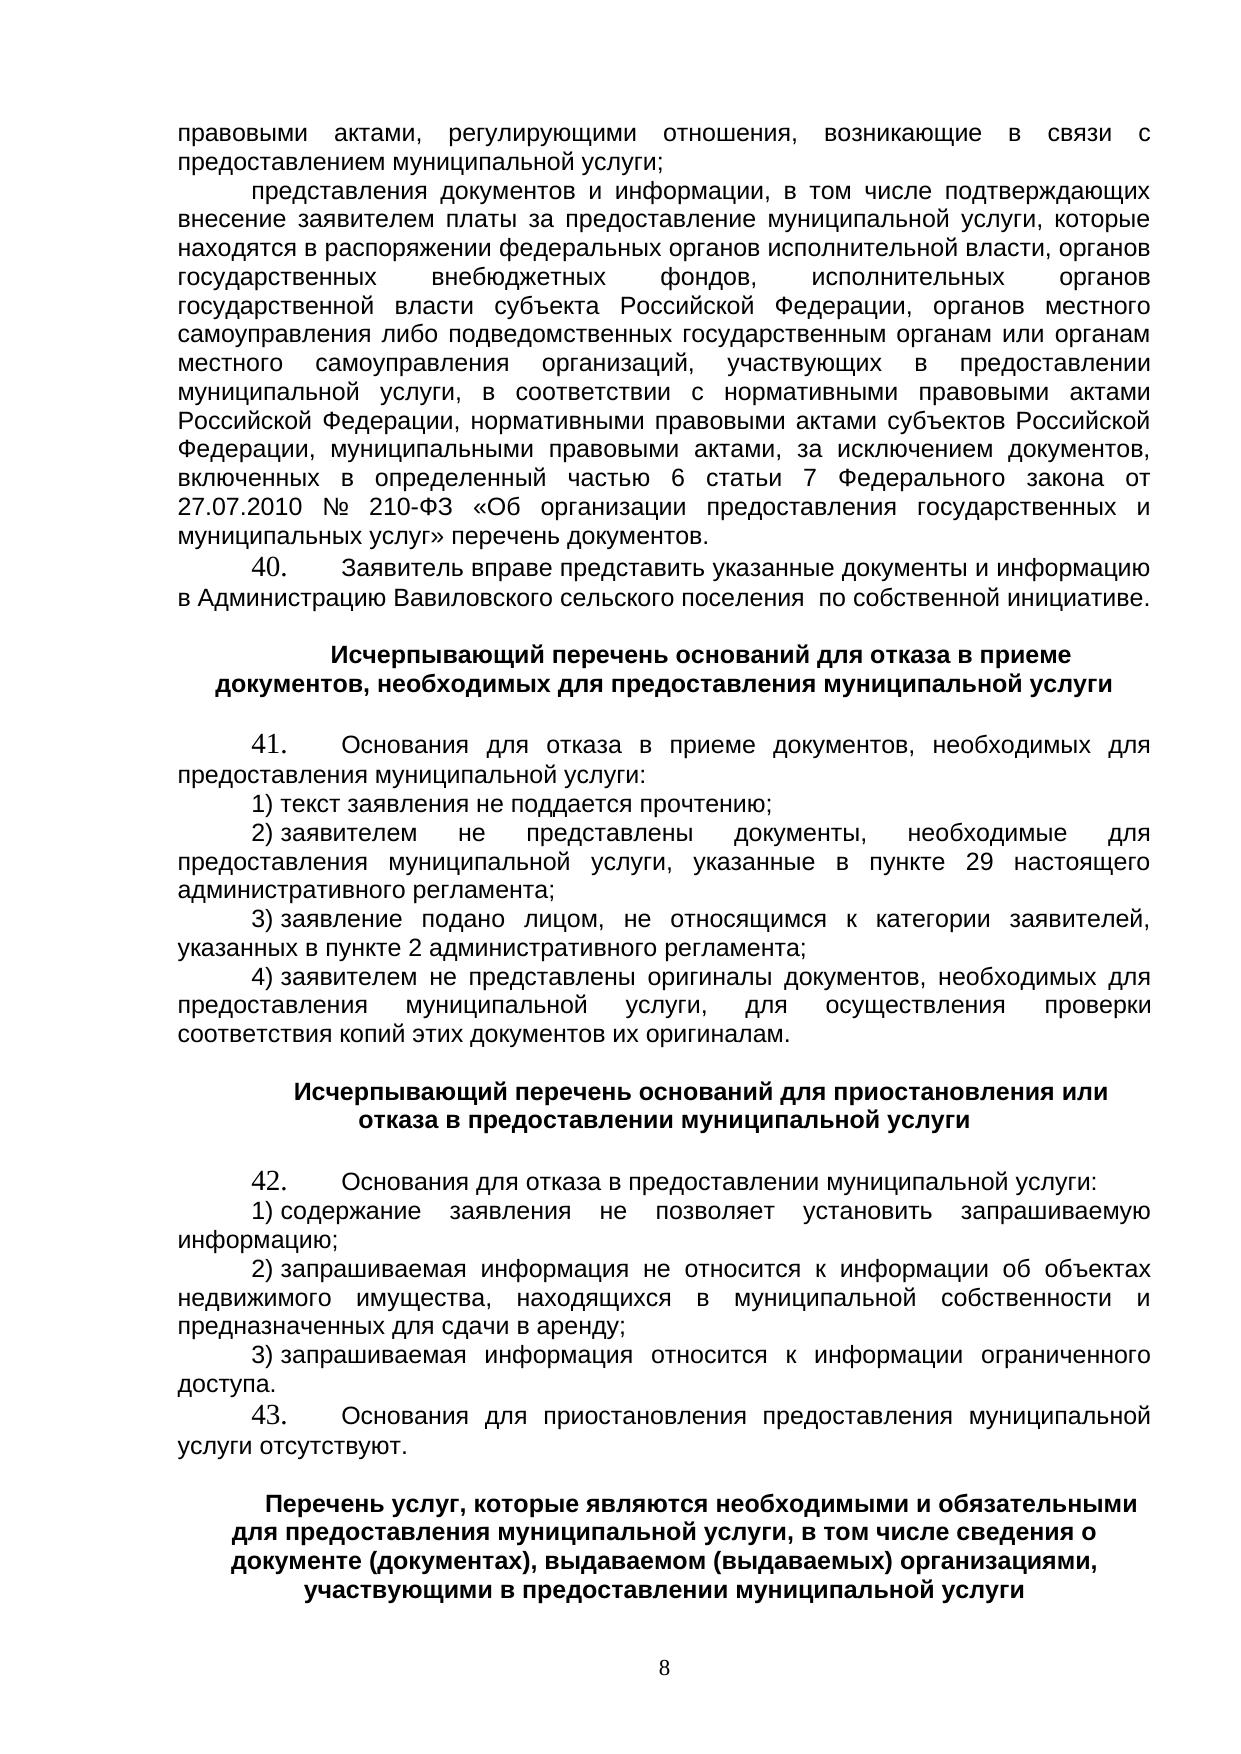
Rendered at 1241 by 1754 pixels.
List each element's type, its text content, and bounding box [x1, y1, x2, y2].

text Основания для отказа в приеме документов, необходимых для предоставления муниципальной услуги: [177, 727, 1152, 789]
list Основания для приостановления предоставления муниципальной услуги отсутствуют. [177, 1397, 1152, 1460]
list Основания для отказа в предоставлении муниципальной услуги: [177, 1163, 1152, 1196]
text Исчерпывающий перечень оснований для приостановления или отказа в предоставлении муниципальной услуги [177, 1076, 1152, 1134]
text 4) заявителем не представлены оригиналы документов, необходимых для предоставления муниципальной услуги, для осуществления проверки соответствия копий этих документов их оригиналам. [177, 961, 1152, 1048]
text 1) текст заявления не поддается прочтению; [177, 789, 1152, 818]
list 3) запрашиваемая информация относится к информации ограниченного доступа. [177, 1340, 1152, 1397]
list 1) содержание заявления не позволяет установить запрашиваемую информацию; [177, 1196, 1152, 1254]
text Перечень услуг, которые являются необходимыми и обязательными для предоставления муниципальной услуги, в том числе сведения о документе (документах), выдаваемом (выдаваемых) организациями, участвующими в предоставлении муниципальной услуги [177, 1488, 1152, 1603]
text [177, 118, 1152, 176]
text Исчерпывающий перечень оснований для отказа в приеме документов, необходимых для предоставления муниципальной услуги [177, 640, 1152, 698]
text 3) заявление подано лицом, не относящимся к категории заявителей, указанных в пункте 2 административного регламента; [177, 904, 1152, 961]
list Заявитель вправе представить указанные документы и информацию в Администрацию Вавиловского сельского поселения по собственной инициативе. [177, 549, 1152, 612]
list 2) запрашиваемая информация не относится к информации об объектах недвижимого имущества, находящихся в муниципальной собственности и предназначенных для сдачи в аренду; [177, 1254, 1152, 1340]
text представления документов и информации, в том числе подтверждающих внесение заявителем платы за предоставление муниципальной услуги, которые находятся в распоряжении федеральных органов исполнительной власти, органов государственных внебюджетных фондов, исполнительных органов государственной власти субъекта Российской Федерации, органов местного самоуправления либо подведомственных государственным органам или органам местного самоуправления организаций, участвующих в предоставлении муниципальной услуги, в соответствии с нормативными правовыми актами Российской Федерации, нормативными правовыми актами субъектов Российской Федерации, муниципальными правовыми актами, за исключением документов, включенных в определенный частью 6 статьи 7 Федерального закона от 27.07.2010 № 210-ФЗ «Об организации предоставления государственных и муниципальных услуг» перечень документов. [177, 176, 1152, 549]
text 2) заявителем не представлены документы, необходимые для предоставления муниципальной услуги, указанные в пункте 29 настоящего административного регламента; [177, 818, 1152, 904]
